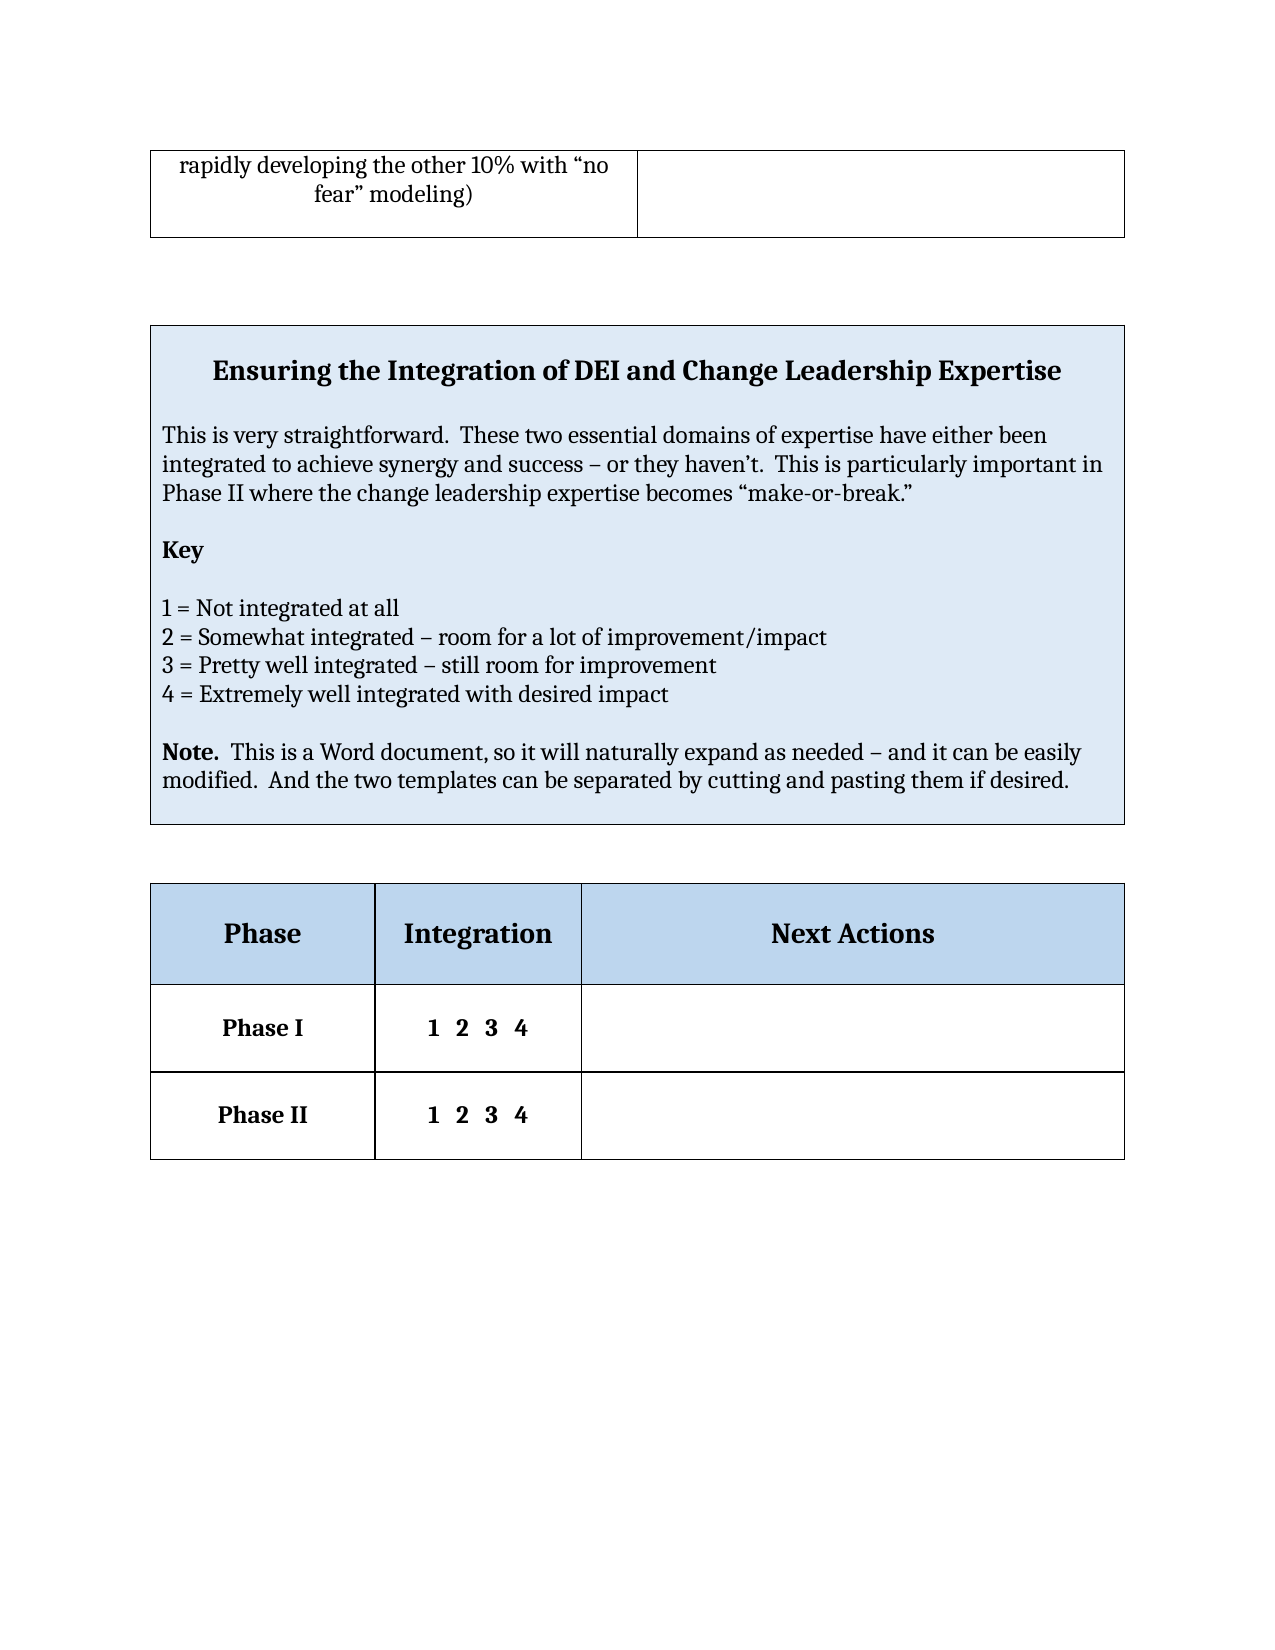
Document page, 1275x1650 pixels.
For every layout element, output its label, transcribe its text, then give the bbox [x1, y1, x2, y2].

table_header Next Actions [582, 884, 1124, 984]
table_cell [638, 151, 1124, 237]
table_cell Phase II [151, 1073, 374, 1159]
table_cell 1 2 3 4 [376, 985, 581, 1071]
table_cell [582, 1073, 1124, 1159]
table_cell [151, 151, 637, 237]
table_header Phase [151, 884, 374, 984]
table_header Integration [376, 884, 581, 984]
table_header Ensuring the Integration of DEI and Change Leadership Expertise This is very straightforward. These two essential domains of expertise have either been integrated to achieve synergy and success – or they haven’t. This is particularly important in Phase II where the change leadership expertise becomes “make-or-break.” Key 1 = Not integrated at all 2 = Somewhat integrated – room for a lot of improvement/impact 3 = Pretty well integrated – still room for improvement 4 = Extremely well integrated with desired impact Note. This is a Word document, so it will naturally expand as needed – and it can be easily modified. And the two templates can be separated by cutting and pasting them if desired. [151, 326, 1124, 824]
table_cell Phase I [151, 985, 374, 1071]
table_cell 1 2 3 4 [376, 1073, 581, 1159]
table_cell [582, 985, 1124, 1071]
